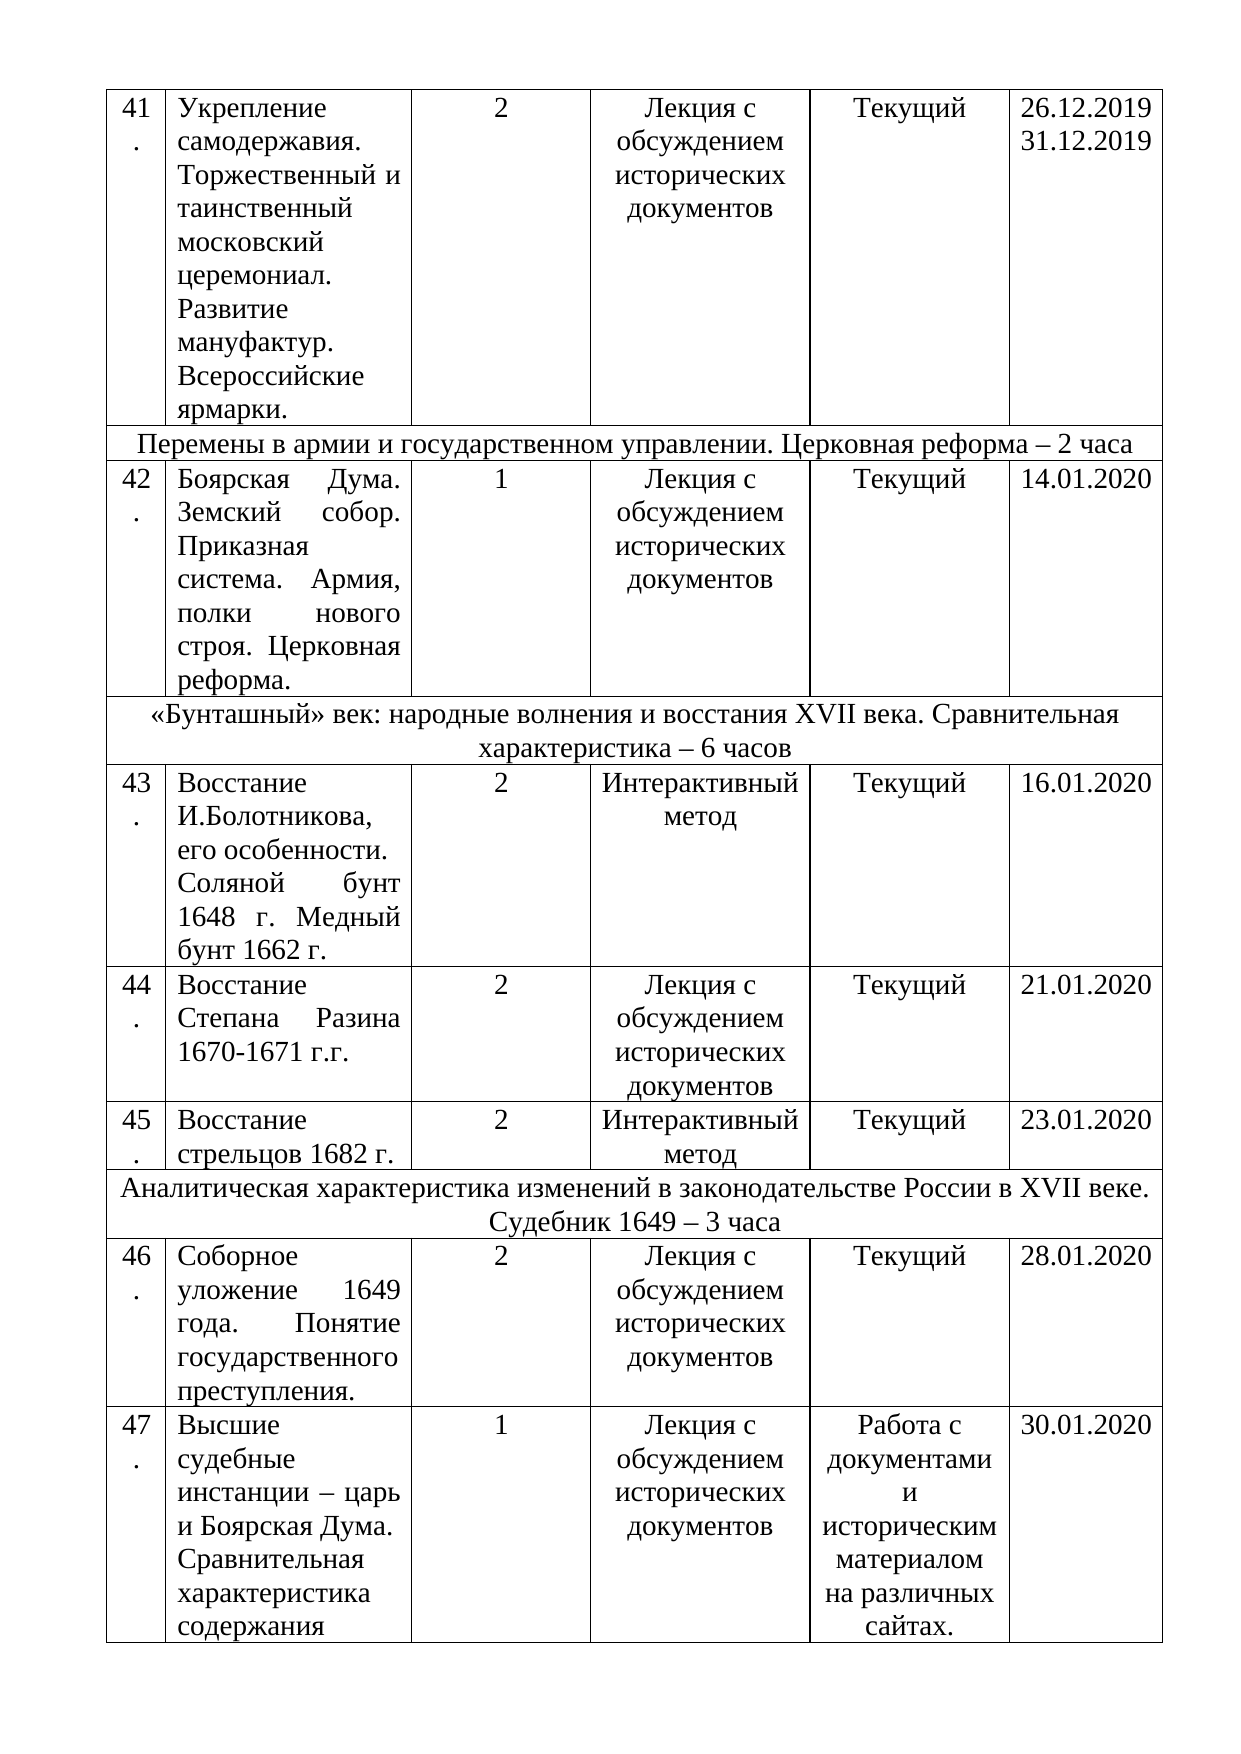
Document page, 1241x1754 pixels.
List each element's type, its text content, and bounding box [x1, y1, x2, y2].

table_cell 2 [412, 1102, 590, 1169]
table_cell Восстание Степана Разина 1670-1671 г.г. [166, 967, 411, 1101]
table_cell 47. [107, 1407, 165, 1642]
table_cell Интерактивный метод [591, 765, 809, 966]
table_cell 1 [412, 1407, 590, 1642]
table_cell Текущий [811, 1102, 1009, 1169]
table_cell Лекция с обсуждением исторических документов [591, 967, 809, 1101]
table_cell Текущий [811, 1239, 1009, 1406]
table_cell 46. [107, 1239, 165, 1406]
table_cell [166, 1407, 411, 1642]
table_cell 2 [412, 967, 590, 1101]
table_cell Текущий [811, 967, 1009, 1101]
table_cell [591, 1407, 809, 1642]
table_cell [591, 90, 809, 425]
table_cell Соборное уложение 1649 года. Понятие государственного преступления. [166, 1239, 411, 1406]
table_cell 2 [412, 765, 590, 966]
table_cell 28.01.2020 [1010, 1239, 1162, 1406]
table_cell 42. [107, 461, 165, 696]
table_cell Лекция с обсуждением исторических документов [591, 461, 809, 696]
table_cell Восстание И.Болотникова, его особенности. Соляной бунт 1648 г. Медный бунт 1662 г. [166, 765, 411, 966]
table_cell 44. [107, 967, 165, 1101]
table_cell Перемены в армии и государственном управлении. Церковная реформа – 2 часа [107, 426, 1162, 460]
table_cell 26.12.2019 31.12.2019 [1010, 90, 1162, 425]
table_cell Лекция с обсуждением исторических документов [591, 1239, 809, 1406]
table_cell Текущий [811, 90, 1009, 425]
table_cell 43. [107, 765, 165, 966]
table_cell Аналитическая характеристика изменений в законодательстве России в XVII веке. Судебник 1649 – 3 часа [107, 1170, 1162, 1237]
table_cell 2 [412, 90, 590, 425]
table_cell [811, 1407, 1009, 1642]
table_cell 45. [107, 1102, 165, 1169]
table_cell Укрепление самодержавия. Торжественный и таинственный московский церемониал. Развитие мануфактур. Всероссийские ярмарки. [166, 90, 411, 425]
table_cell Интерактивный метод [591, 1102, 809, 1169]
table_cell «Бунташный» век: народные волнения и восстания XVII века. Сравнительная характеристика – 6 часов [107, 697, 1162, 764]
table_cell Текущий [811, 461, 1009, 696]
table_cell 21.01.2020 [1010, 967, 1162, 1101]
table_cell Текущий [811, 765, 1009, 966]
table_cell 16.01.2020 [1010, 765, 1162, 966]
table_cell Восстание стрельцов 1682 г. [166, 1102, 411, 1169]
table_cell 14.01.2020 [1010, 461, 1162, 696]
table_cell 1 [412, 461, 590, 696]
table_cell 2 [412, 1239, 590, 1406]
table_cell 23.01.2020 [1010, 1102, 1162, 1169]
table_cell 41. [107, 90, 165, 425]
table_cell Боярская Дума. Земский собор. Приказная система. Армия, полки нового строя. Церковная реформа. [166, 461, 411, 696]
table_cell 30.01.2020 [1010, 1407, 1162, 1642]
